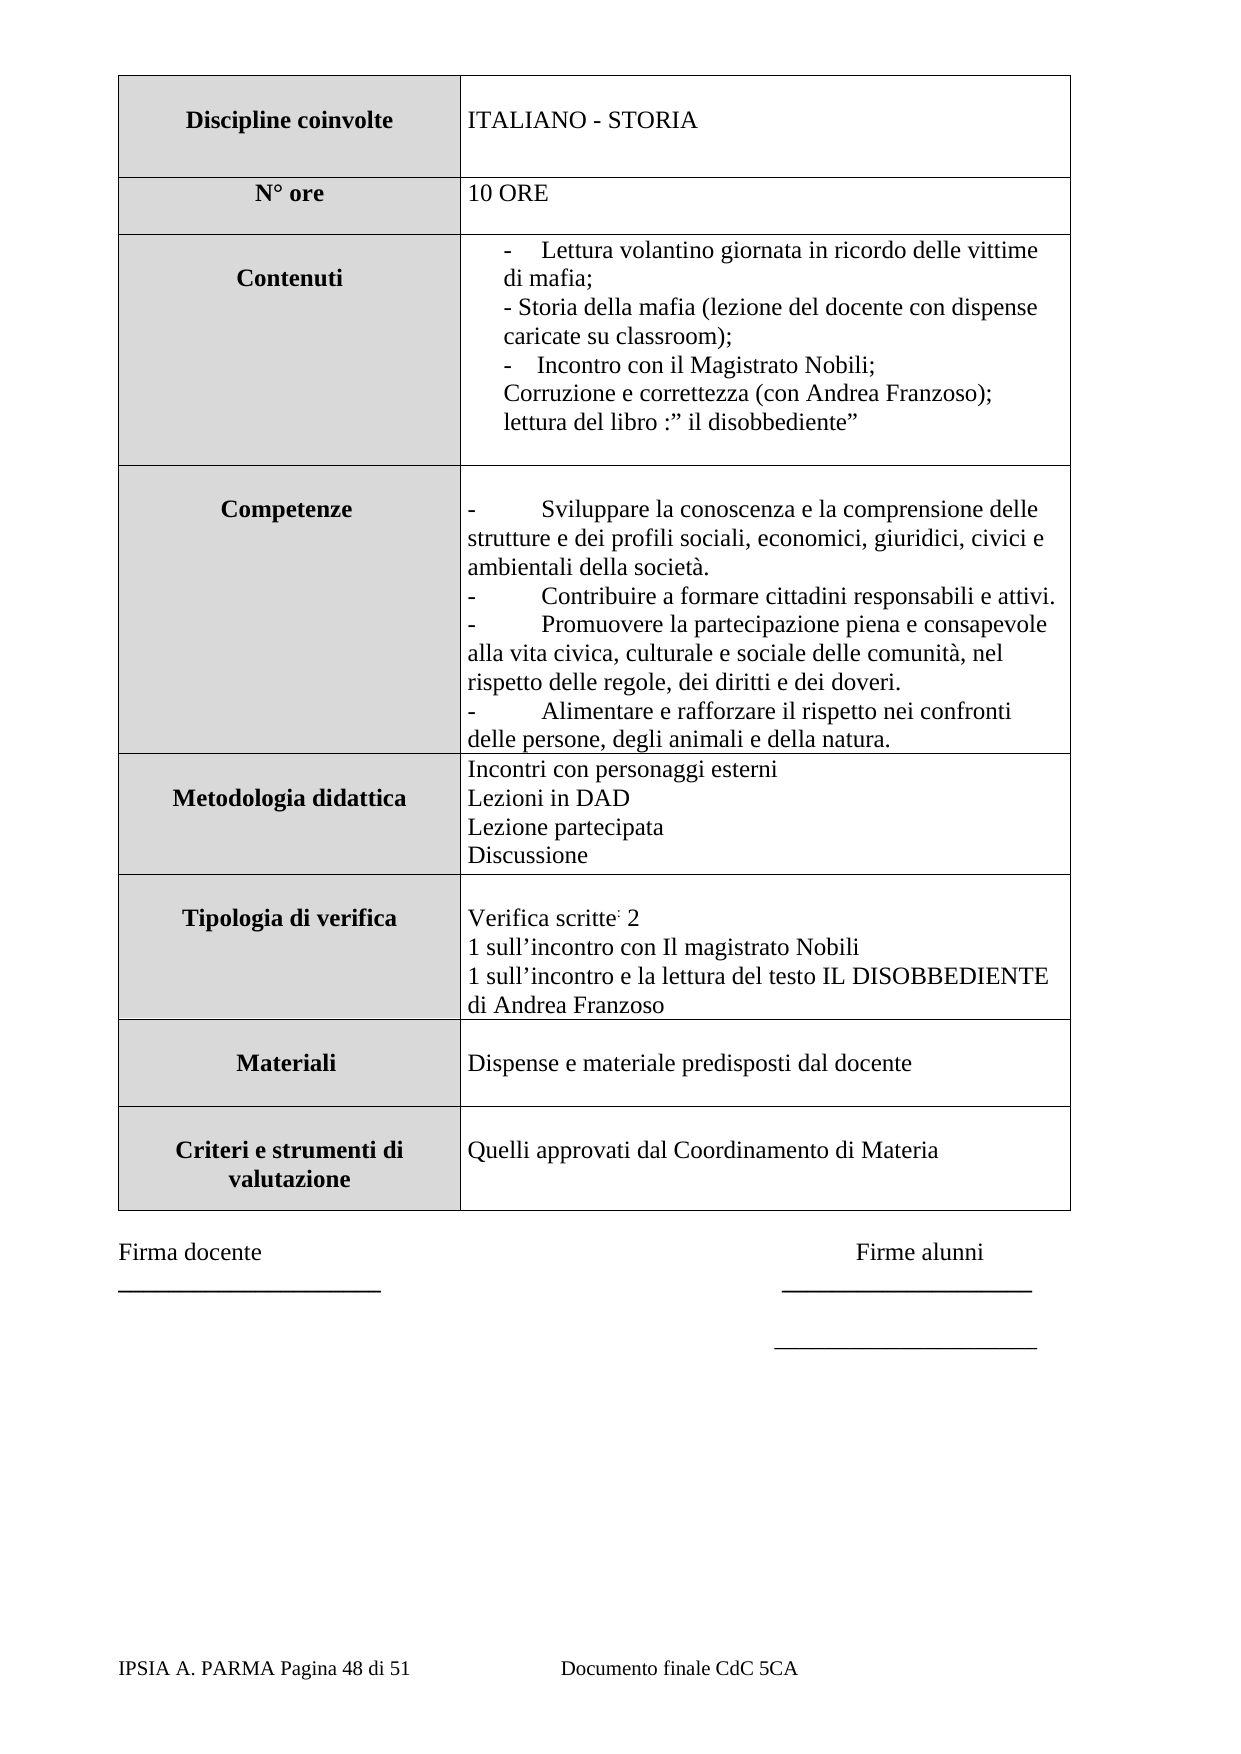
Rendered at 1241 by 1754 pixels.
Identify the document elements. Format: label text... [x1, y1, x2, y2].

table_header ITALIANO - STORIA [461, 76, 1070, 177]
table_header Discipline coinvolte [119, 76, 460, 177]
table_cell Criteri e strumenti di valutazione [119, 1107, 460, 1210]
table_cell Dispense e materiale predisposti dal docente [461, 1020, 1070, 1106]
table_cell Quelli approvati dal Coordinamento di Materia [461, 1107, 1070, 1210]
table_cell Tipologia di verifica [119, 875, 460, 1018]
table_cell Incontri con personaggi esterni Lezioni in DAD Lezione partecipata Discussione [461, 754, 1070, 874]
text _____________________ ____________________ [118, 1266, 1122, 1295]
table_cell N° ore [119, 178, 460, 234]
text _____________________ [118, 1323, 1122, 1352]
table_cell Contenuti [119, 235, 460, 465]
table_cell Materiali [119, 1020, 460, 1106]
text Firma docente Firme alunni [118, 1237, 1122, 1266]
table_cell - Sviluppare la conoscenza e la comprensione delle strutture e dei profili sociali, economici, giuridici, civici e ambientali della società. - Contribuire a formare cittadini responsabili e attivi. - Promuovere la partecipazione piena e consapevole alla vita civica, culturale e sociale delle comunità, nel rispetto delle regole, dei diritti e dei doveri. - Alimentare e rafforzare il rispetto nei confronti delle persone, degli animali e della natura. [461, 466, 1070, 753]
table_cell Competenze [119, 466, 460, 753]
table_cell Metodologia didattica [119, 754, 460, 874]
table_cell Verifica scritte: 2 1 sull’incontro con Il magistrato Nobili 1 sull’incontro e la lettura del testo IL DISOBBEDIENTE di Andrea Franzoso [461, 875, 1070, 1018]
table_cell 10 ORE [461, 178, 1070, 234]
table_cell - Lettura volantino giornata in ricordo delle vittime di mafia; - Storia della mafia (lezione del docente con dispense caricate su classroom); - Incontro con il Magistrato Nobili; Corruzione e correttezza (con Andrea Franzoso); lettura del libro :” il disobbediente” [461, 235, 1070, 465]
